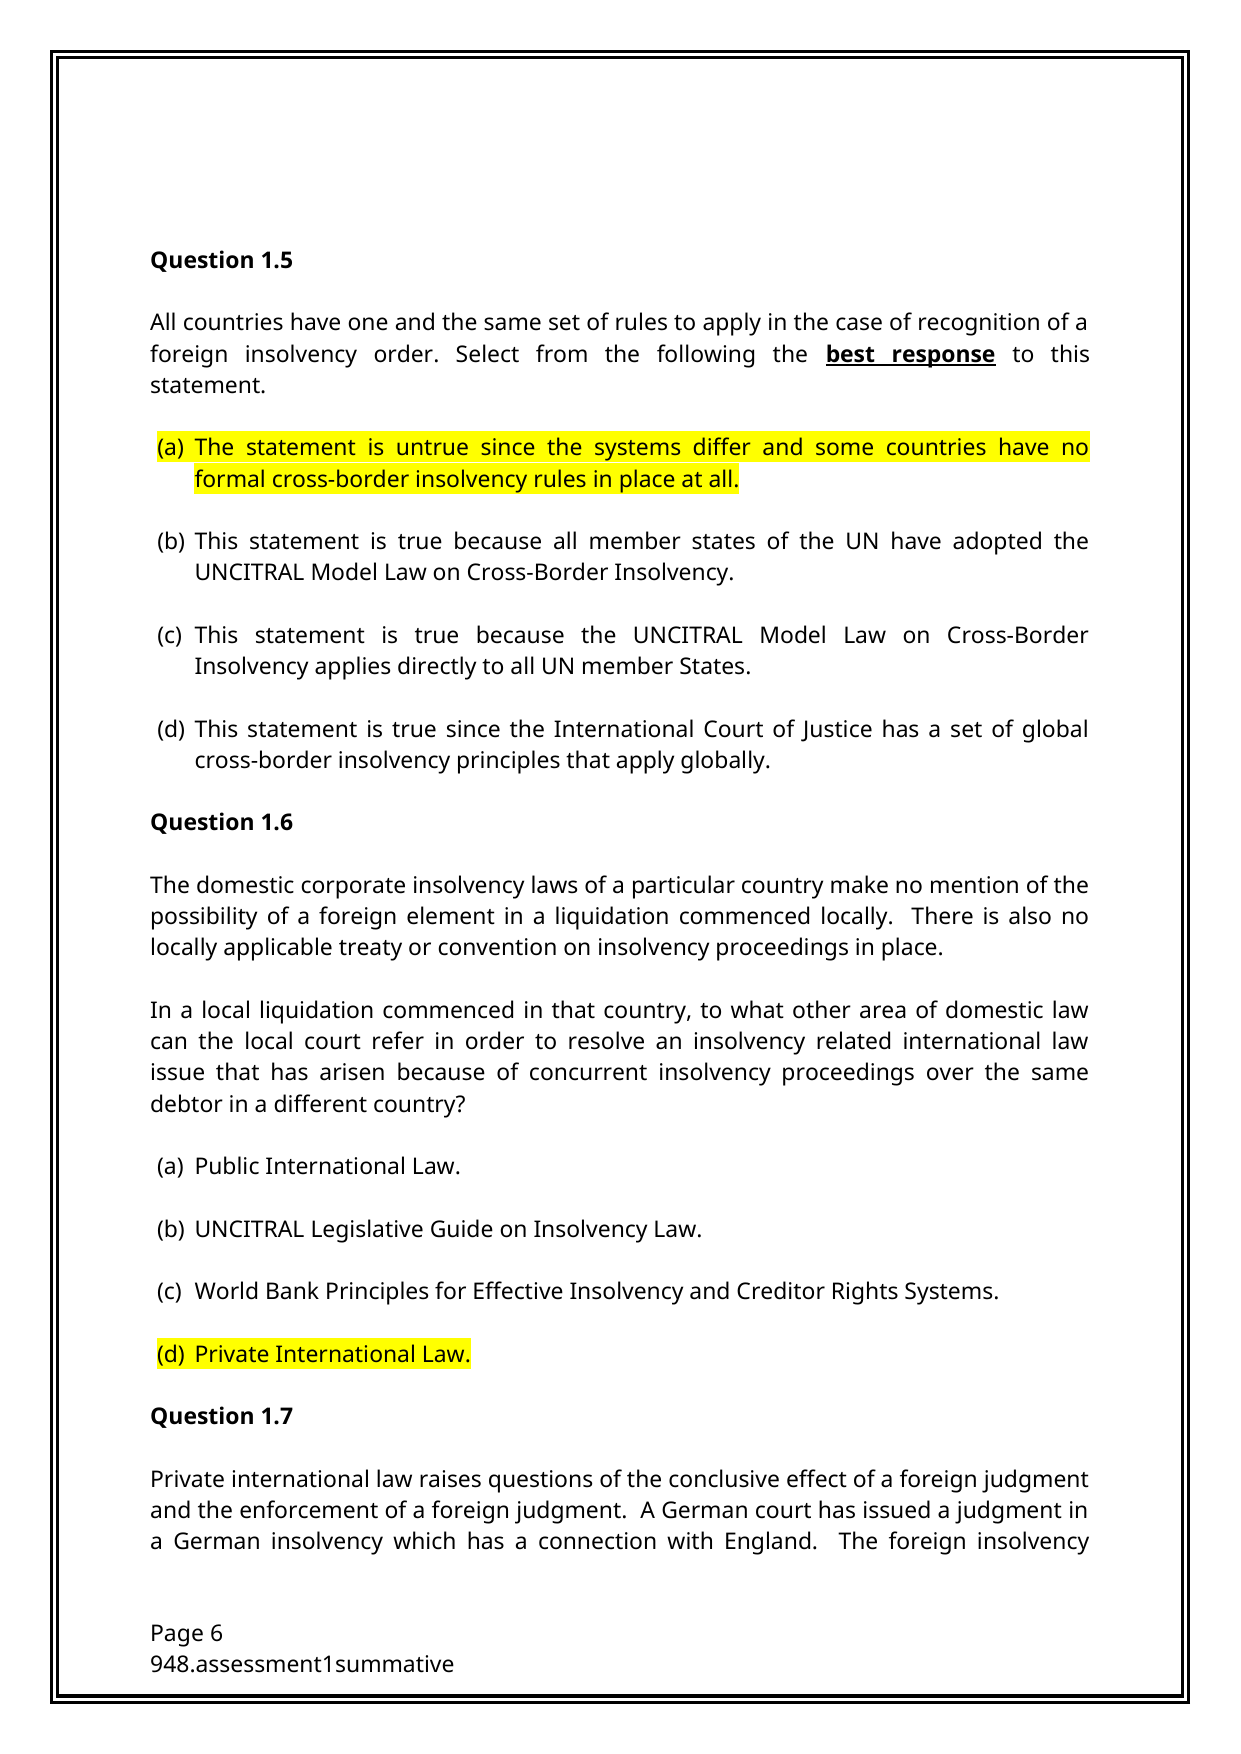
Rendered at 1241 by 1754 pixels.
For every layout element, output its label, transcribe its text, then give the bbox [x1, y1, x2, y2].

text All countries have one and the same set of rules to apply in the case of recognition of a foreign insolvency order. Select from the following the best response to this statement. [150, 306, 1090, 400]
list UNCITRAL Legislative Guide on Insolvency Law. [157, 1212, 1090, 1244]
list Private International Law. [157, 1337, 1090, 1369]
list This statement is true because the UNCITRAL Model Law on Cross-Border Insolvency applies directly to all UN member States. [157, 619, 1090, 681]
list This statement is true because all member states of the UN have adopted the UNCITRAL Model Law on Cross-Border Insolvency. [157, 525, 1090, 587]
list This statement is true since the International Court of Justice has a set of global cross-border insolvency principles that apply globally. [157, 712, 1090, 775]
text In a local liquidation commenced in that country, to what other area of domestic law can the local court refer in order to resolve an insolvency related international law issue that has arisen because of concurrent insolvency proceedings over the same debtor in a different country? [150, 994, 1090, 1119]
list The statement is untrue since the systems differ and some countries have no formal cross-border insolvency rules in place at all. [157, 462, 1090, 494]
text Question 1.7 [150, 1400, 1090, 1431]
text Question 1.5 [150, 244, 1090, 275]
list World Bank Principles for Effective Insolvency and Creditor Rights Systems. [157, 1275, 1090, 1306]
text Question 1.6 [150, 806, 1090, 837]
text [150, 1462, 1090, 1556]
text The domestic corporate insolvency laws of a particular country make no mention of the possibility of a foreign element in a liquidation commenced locally. There is also no locally applicable treaty or convention on insolvency proceedings in place. [150, 869, 1090, 962]
list Public International Law. [157, 1150, 1090, 1181]
